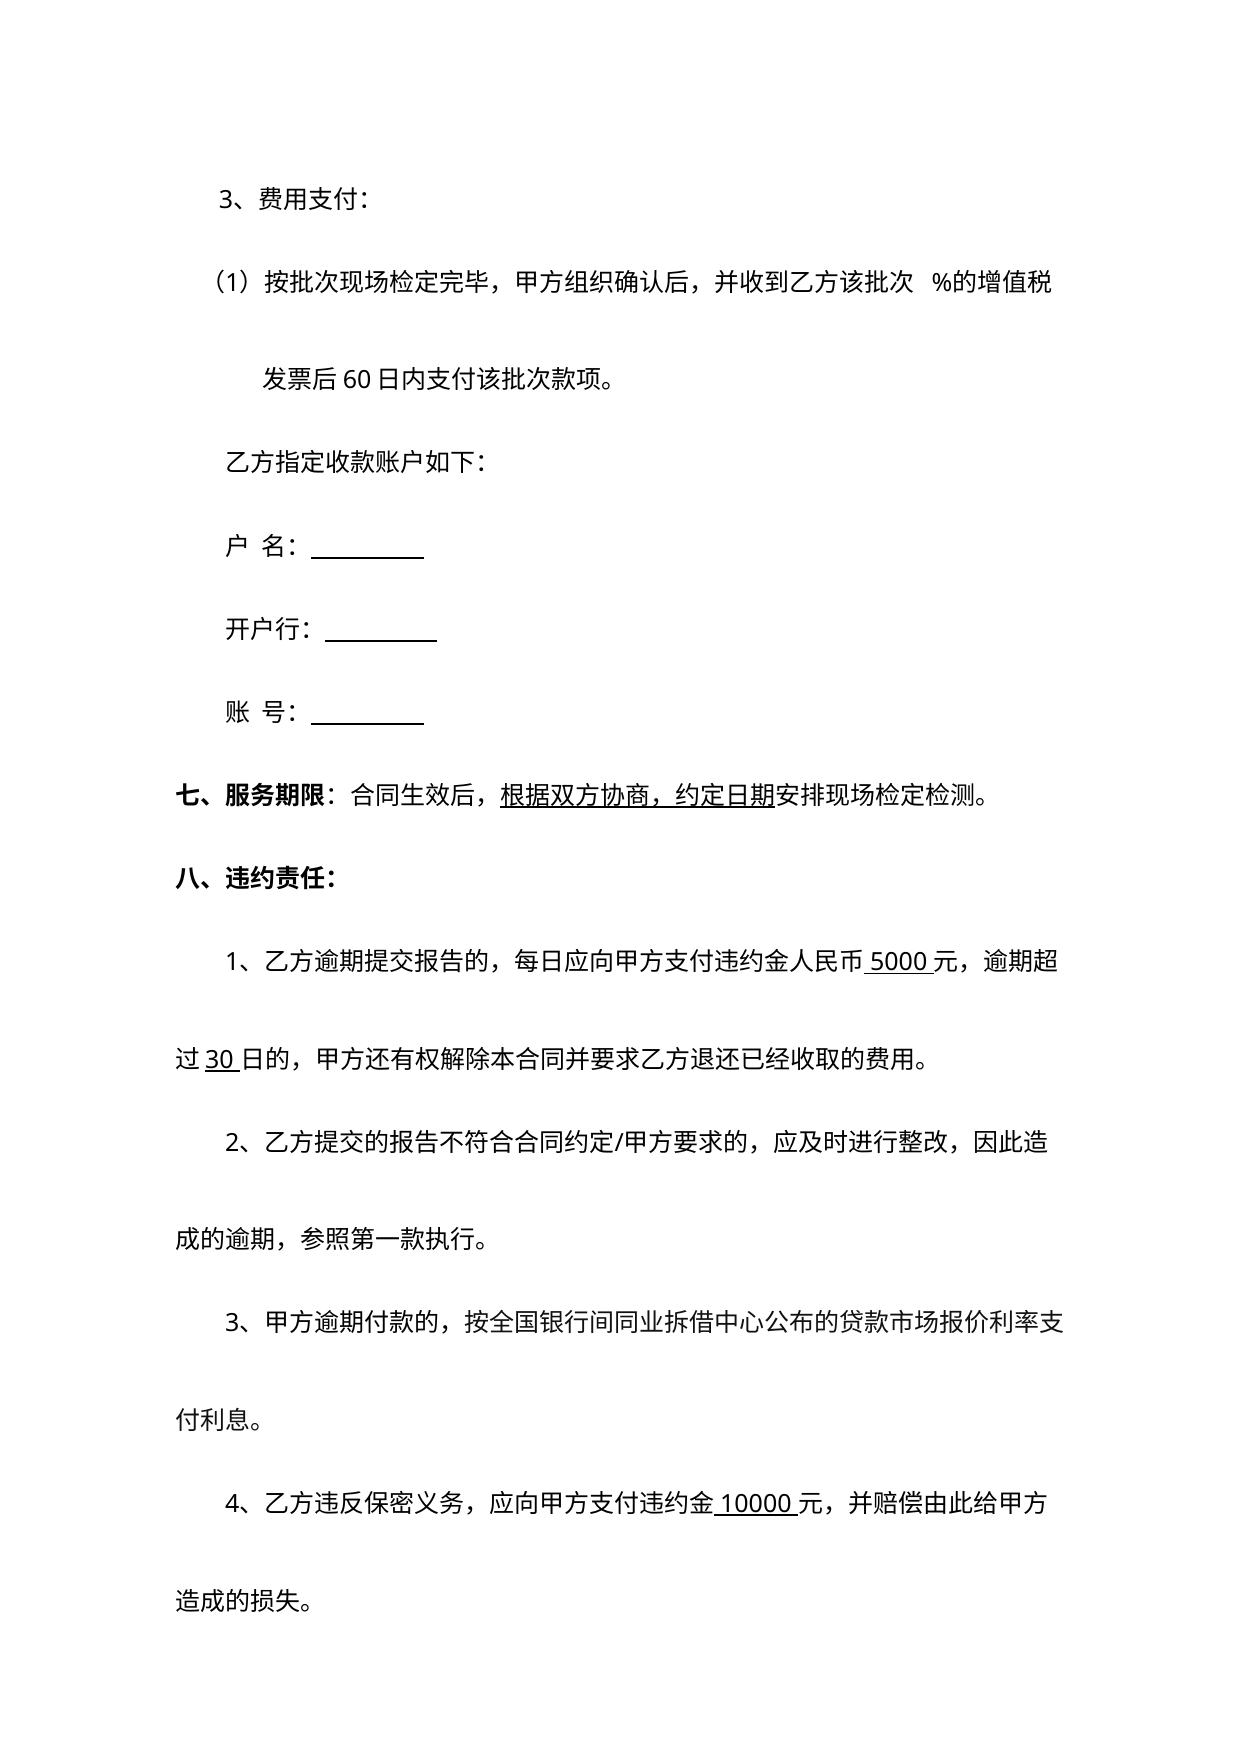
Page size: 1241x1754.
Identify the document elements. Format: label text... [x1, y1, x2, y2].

text 4、乙方违反保密义务，应向甲方支付违约金 10000 元，并赔偿由此给甲方造成的损失。 [175, 1469, 1065, 1632]
text 七、服务期限：合同生效后，根据双方协商，约定日期安排现场检定检测。 [175, 761, 1065, 826]
text 户 名： [175, 512, 1065, 577]
text 3、费用支付： [175, 165, 1065, 230]
text 1、乙方逾期提交报告的，每日应向甲方支付违约金人民币 5000 元，逾期超过30 日的，甲方还有权解除本合同并要求乙方退还已经收取的费用。 [175, 927, 1065, 1090]
text 账 号： [175, 678, 1065, 743]
text 2、乙方提交的报告不符合合同约定/甲方要求的，应及时进行整改，因此造成的逾期，参照第一款执行。 [175, 1108, 1065, 1270]
text 乙方指定收款账户如下： [225, 428, 1065, 493]
text 开户行： [175, 595, 1065, 660]
text （1）按批次现场检定完毕，甲方组织确认后，并收到乙方该批次 %的增值税发票后60日内支付该批次款项。 [200, 248, 1065, 410]
text 八、违约责任： [175, 844, 1065, 909]
text 3、甲方逾期付款的，按全国银行间同业拆借中心公布的贷款市场报价利率支付利息。 [175, 1288, 1065, 1451]
